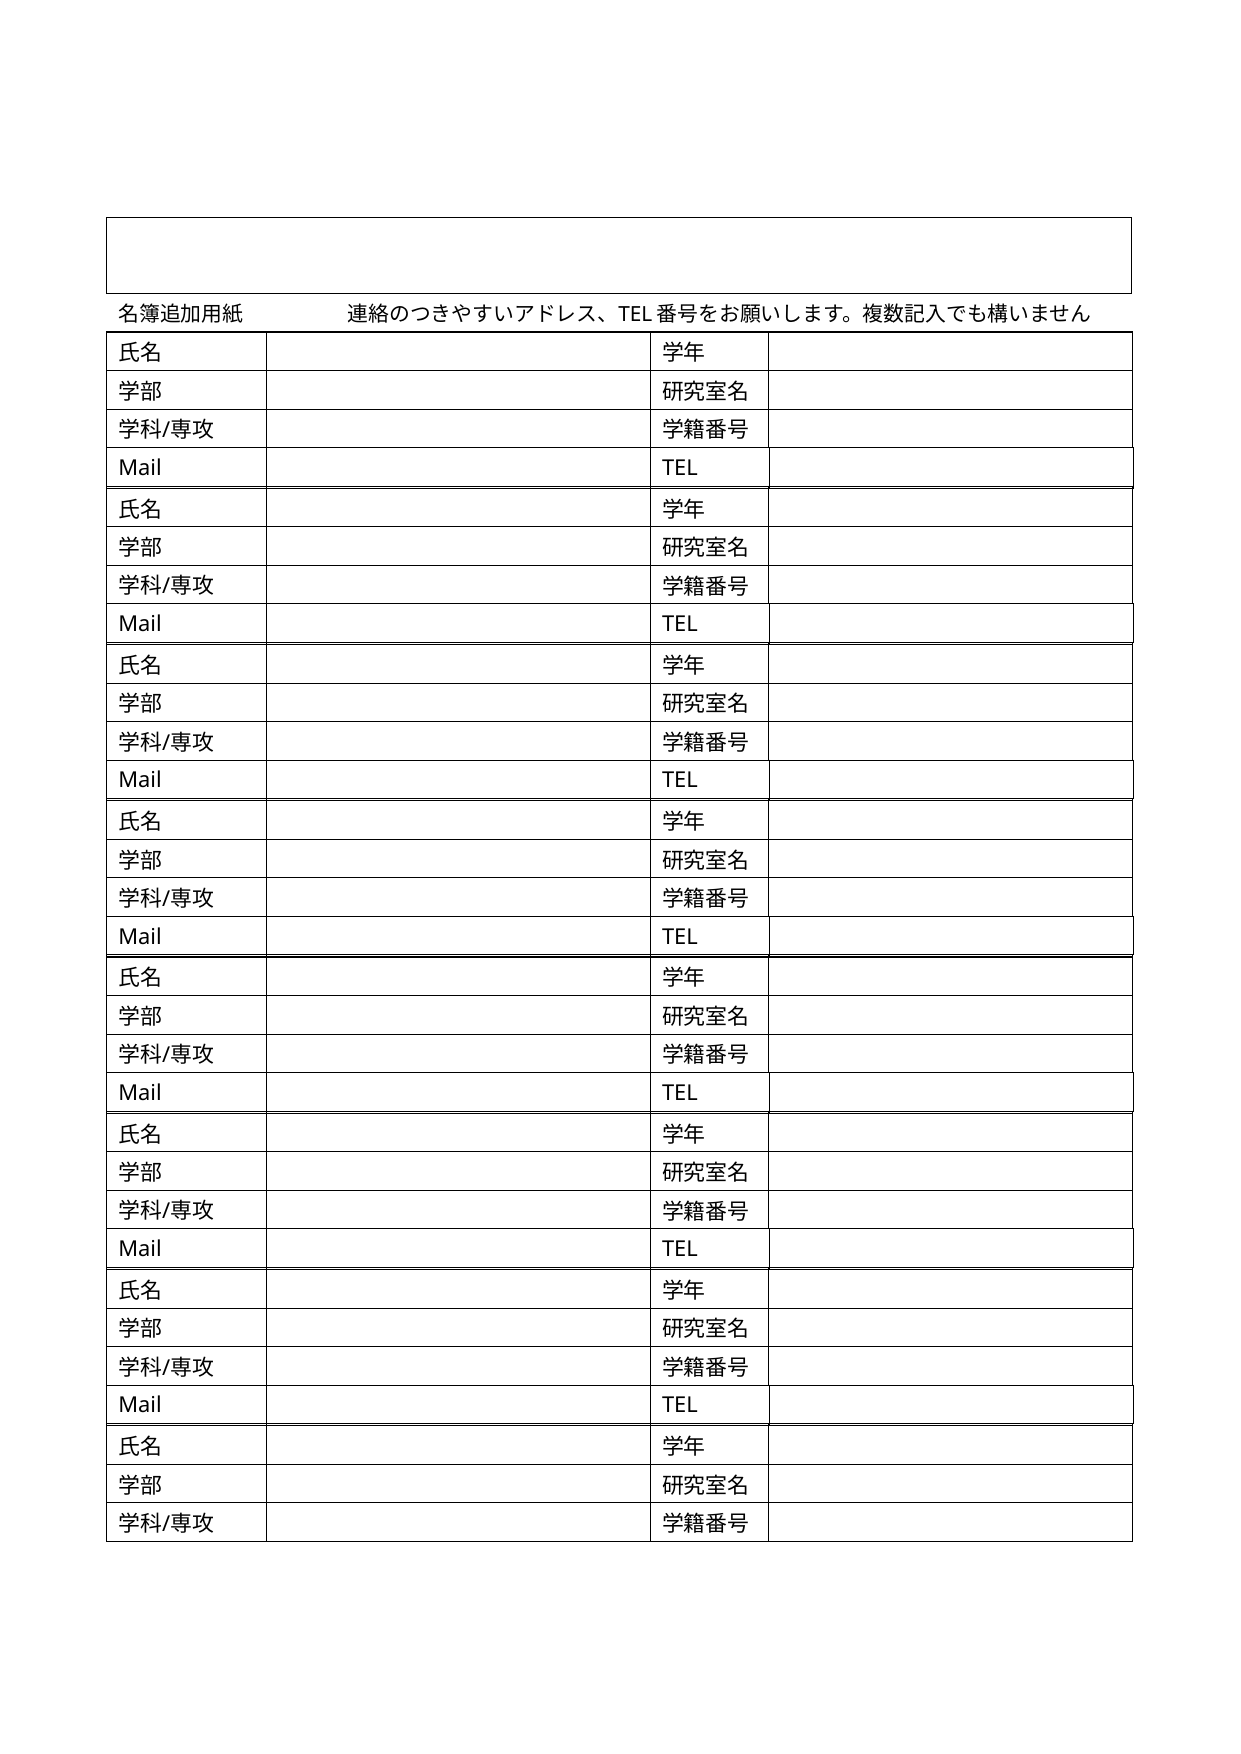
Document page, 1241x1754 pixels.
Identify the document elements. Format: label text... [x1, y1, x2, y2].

table_cell 氏名 [107, 489, 266, 526]
table_cell 学籍番号 [651, 1191, 768, 1228]
table_cell 学年 [651, 1426, 768, 1464]
table_cell [107, 218, 1131, 293]
table_cell Mail [107, 1386, 266, 1423]
table_cell [267, 840, 650, 877]
table_cell 学部 [107, 371, 266, 408]
table_cell [267, 1386, 650, 1423]
table_cell 氏名 [107, 1426, 266, 1464]
table_cell 学籍番号 [651, 722, 768, 759]
table_cell 学籍番号 [651, 1347, 768, 1384]
table_cell 学部 [107, 1309, 266, 1346]
table_cell TEL [651, 448, 769, 486]
table_cell [267, 722, 650, 759]
table_cell [267, 1426, 650, 1464]
table_cell [267, 996, 650, 1033]
table_cell [769, 1309, 1132, 1346]
table_cell [769, 1035, 1132, 1072]
table_cell 学年 [651, 489, 768, 526]
table_cell Mail [107, 761, 266, 798]
table_cell [770, 917, 1133, 954]
table_cell [770, 1073, 1133, 1111]
table_cell [769, 1270, 1132, 1307]
table_cell [267, 801, 650, 839]
table_cell [769, 645, 1132, 682]
table_cell 学年 [651, 1270, 768, 1307]
table_cell [267, 1152, 650, 1190]
table_cell [267, 1191, 650, 1228]
table_cell [769, 684, 1132, 721]
table_cell 学部 [107, 527, 266, 565]
table_cell 学籍番号 [651, 566, 768, 603]
table_cell 学籍番号 [651, 1503, 768, 1541]
table_cell [267, 527, 650, 565]
table_cell 学籍番号 [651, 878, 768, 916]
table_cell 学科/専攻 [107, 1503, 266, 1541]
table_cell [267, 410, 650, 447]
table_cell Mail [107, 448, 266, 486]
table_cell [267, 604, 650, 642]
table_cell [267, 1229, 650, 1267]
table_cell 氏名 [107, 645, 266, 682]
table_cell [267, 371, 650, 408]
table_cell TEL [651, 917, 769, 954]
table_cell [267, 566, 650, 603]
table_cell [267, 878, 650, 916]
table_cell [769, 1503, 1132, 1541]
table_cell [770, 604, 1133, 642]
table_cell TEL [651, 1073, 769, 1111]
table_cell [267, 1503, 650, 1541]
table_cell 研究室名 [651, 1309, 768, 1346]
table_cell [769, 1114, 1132, 1151]
table_cell 学部 [107, 1465, 266, 1502]
table_cell [267, 1465, 650, 1502]
table_cell Mail [107, 1073, 266, 1111]
table_cell 研究室名 [651, 527, 768, 565]
table_cell [769, 489, 1132, 526]
table_cell TEL [651, 1229, 769, 1267]
table_cell 学科/専攻 [107, 410, 266, 447]
table_cell [769, 878, 1132, 916]
table_cell 学部 [107, 840, 266, 877]
table_cell 学籍番号 [651, 410, 768, 447]
table_cell [769, 371, 1132, 408]
table_cell [267, 1073, 650, 1111]
table_cell 研究室名 [651, 1152, 768, 1190]
table_cell [769, 801, 1132, 839]
table_header 学年 [651, 333, 768, 370]
table_cell [267, 448, 650, 486]
table_cell 学年 [651, 958, 768, 995]
table_cell TEL [651, 761, 769, 798]
table_cell [769, 1465, 1132, 1502]
table_cell [769, 410, 1132, 447]
table_cell [267, 1035, 650, 1072]
table_cell [267, 958, 650, 995]
table_cell TEL [651, 604, 769, 642]
table_cell 学部 [107, 996, 266, 1033]
table_cell [267, 761, 650, 798]
table_cell [267, 645, 650, 682]
table_cell [769, 1191, 1132, 1228]
table_cell 学籍番号 [651, 1035, 768, 1072]
table_cell [770, 1229, 1133, 1267]
table_cell [267, 1114, 650, 1151]
table_cell [267, 489, 650, 526]
table_cell [267, 917, 650, 954]
table_cell [769, 527, 1132, 565]
table_cell 研究室名 [651, 1465, 768, 1502]
table_cell [769, 840, 1132, 877]
table_cell [769, 1347, 1132, 1384]
table_cell 学部 [107, 684, 266, 721]
table_cell 学科/専攻 [107, 1191, 266, 1228]
table_cell 学年 [651, 645, 768, 682]
table_cell [769, 1152, 1132, 1190]
table_cell TEL [651, 1386, 769, 1423]
table_cell [770, 1386, 1133, 1423]
table_cell [769, 566, 1132, 603]
table_cell [769, 1426, 1132, 1464]
table_cell [769, 996, 1132, 1033]
table_cell 氏名 [107, 958, 266, 995]
table_cell [267, 684, 650, 721]
text 名簿追加用紙 連絡のつきやすいアドレス、TEL番号をお願いします。複数記入でも構いません [118, 294, 1122, 331]
table_cell Mail [107, 917, 266, 954]
table_cell 氏名 [107, 1270, 266, 1307]
table_cell [267, 1270, 650, 1307]
table_cell [769, 958, 1132, 995]
table_cell 学科/専攻 [107, 1035, 266, 1072]
table_cell 研究室名 [651, 840, 768, 877]
table_header 氏名 [107, 333, 266, 370]
table_header [769, 333, 1132, 370]
table_cell 学部 [107, 1152, 266, 1190]
table_cell 学年 [651, 801, 768, 839]
table_cell 研究室名 [651, 371, 768, 408]
table_cell [770, 761, 1133, 798]
table_cell 学科/専攻 [107, 1347, 266, 1384]
table_cell [769, 722, 1132, 759]
table_cell Mail [107, 1229, 266, 1267]
table_cell [267, 1309, 650, 1346]
table_cell 氏名 [107, 1114, 266, 1151]
table_header [267, 333, 650, 370]
table_cell Mail [107, 604, 266, 642]
table_cell 学科/専攻 [107, 566, 266, 603]
table_cell [267, 1347, 650, 1384]
table_cell 学科/専攻 [107, 722, 266, 759]
table_cell 研究室名 [651, 684, 768, 721]
table_cell 研究室名 [651, 996, 768, 1033]
table_cell 学年 [651, 1114, 768, 1151]
table_cell 学科/専攻 [107, 878, 266, 916]
table_cell [770, 448, 1133, 486]
table_cell 氏名 [107, 801, 266, 839]
